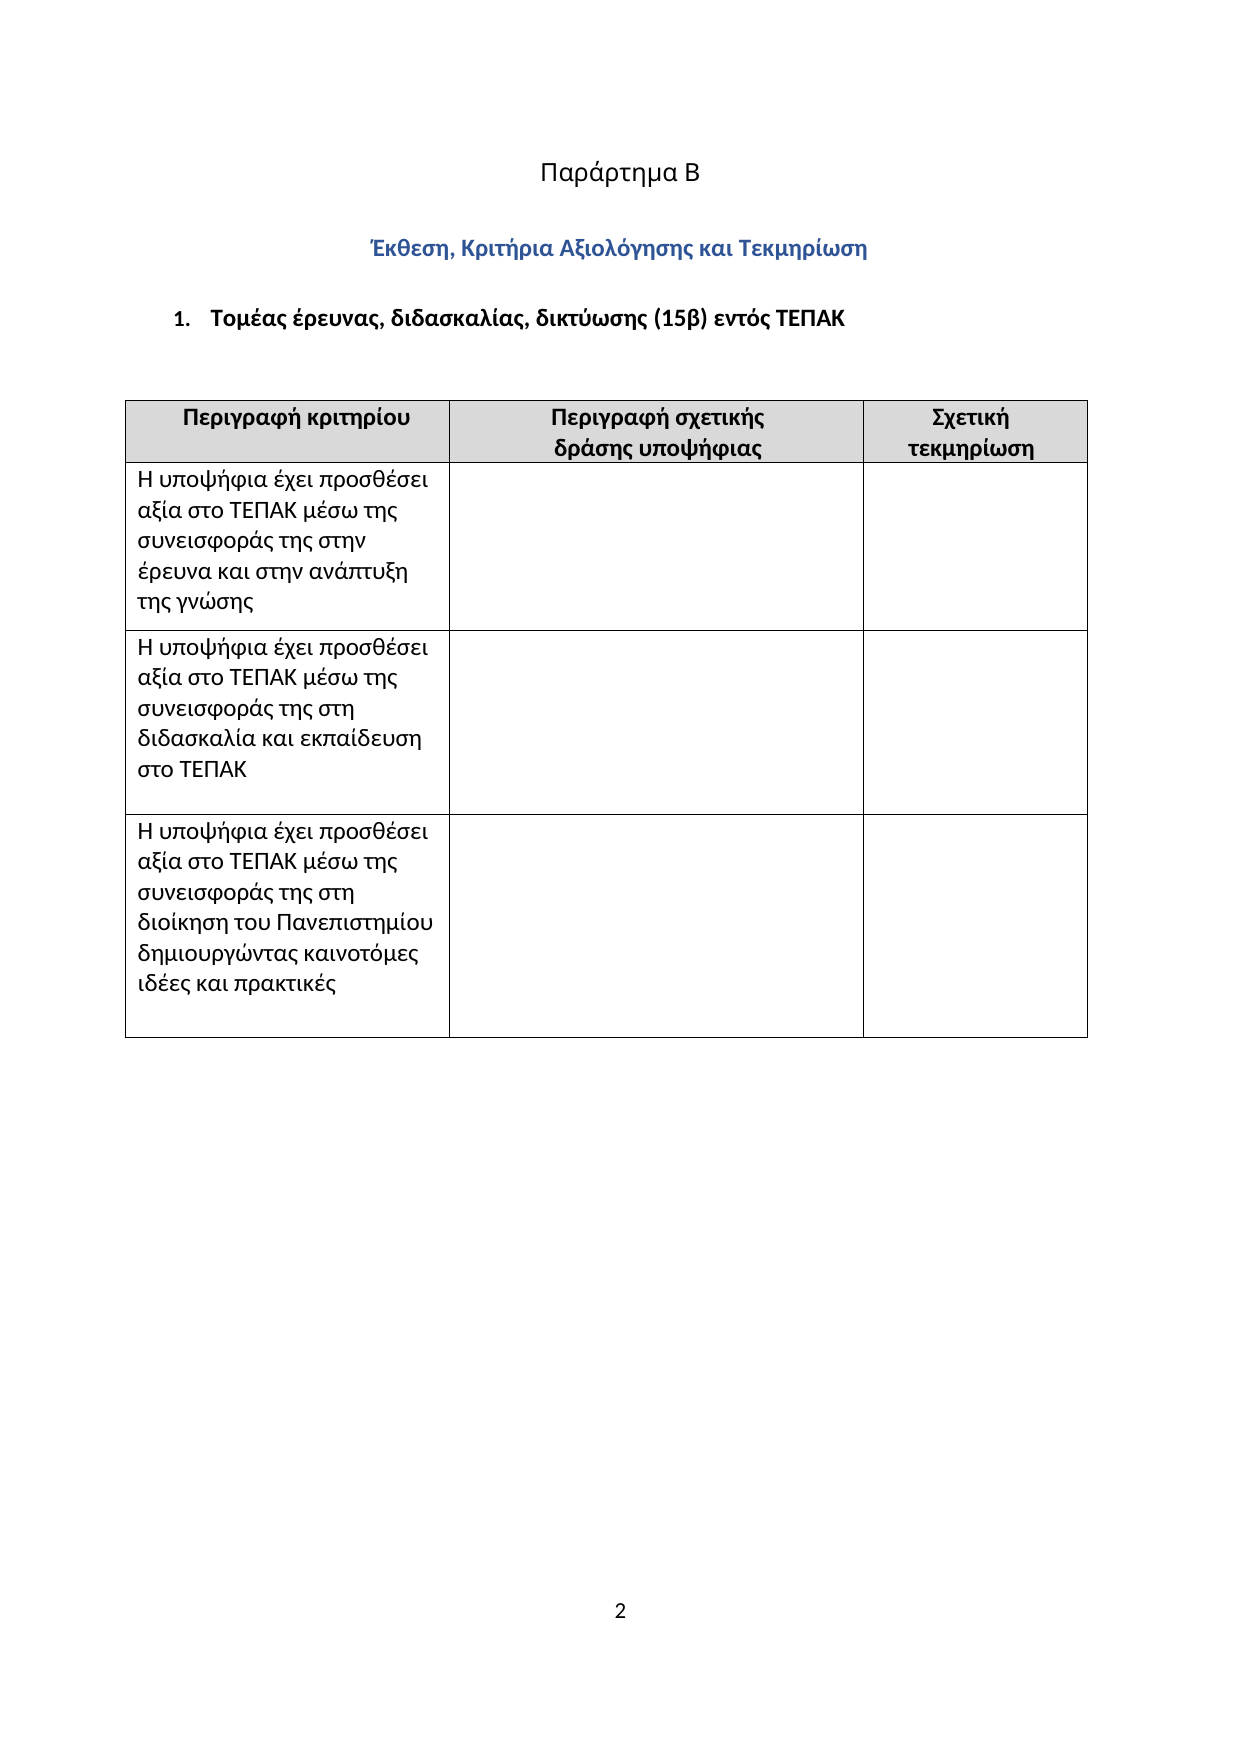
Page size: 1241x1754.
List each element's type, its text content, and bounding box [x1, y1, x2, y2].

table_cell [450, 463, 863, 630]
subtitle Παράρτημα Β [112, 154, 1128, 188]
table_cell [864, 463, 1087, 630]
list Τομέας έρευνας, διδασκαλίας, δικτύωσης (15β) εντός ΤΕΠΑΚ [173, 302, 1128, 332]
table_header Περιγραφή κριτηρίου [126, 401, 449, 462]
subtitle Έκθεση, Κριτήρια Αξιολόγησης και Τεκμηρίωση [112, 232, 1128, 263]
table_header Περιγραφή σχετικής δράσης υποψήφιας [450, 401, 863, 462]
table_cell Η υποψήφια έχει προσθέσει αξία στο ΤΕΠΑΚ μέσω της συνεισφοράς της στην έρευνα και στην ανάπτυξη της γνώσης [126, 463, 449, 630]
table_cell [864, 631, 1087, 814]
table_cell Η υποψήφια έχει προσθέσει αξία στο ΤΕΠΑΚ μέσω της συνεισφοράς της στη διοίκηση του Πανεπιστημίου δημιουργώντας καινοτόμες ιδέες και πρακτικές [126, 815, 449, 1037]
table_cell [864, 815, 1087, 1037]
table_cell Η υποψήφια έχει προσθέσει αξία στο ΤΕΠΑΚ μέσω της συνεισφοράς της στη διδασκαλία και εκπαίδευση στο ΤΕΠΑΚ [126, 631, 449, 814]
table_cell [450, 631, 863, 814]
table_header Σχετική τεκμηρίωση [864, 401, 1087, 462]
table_cell [450, 815, 863, 1037]
